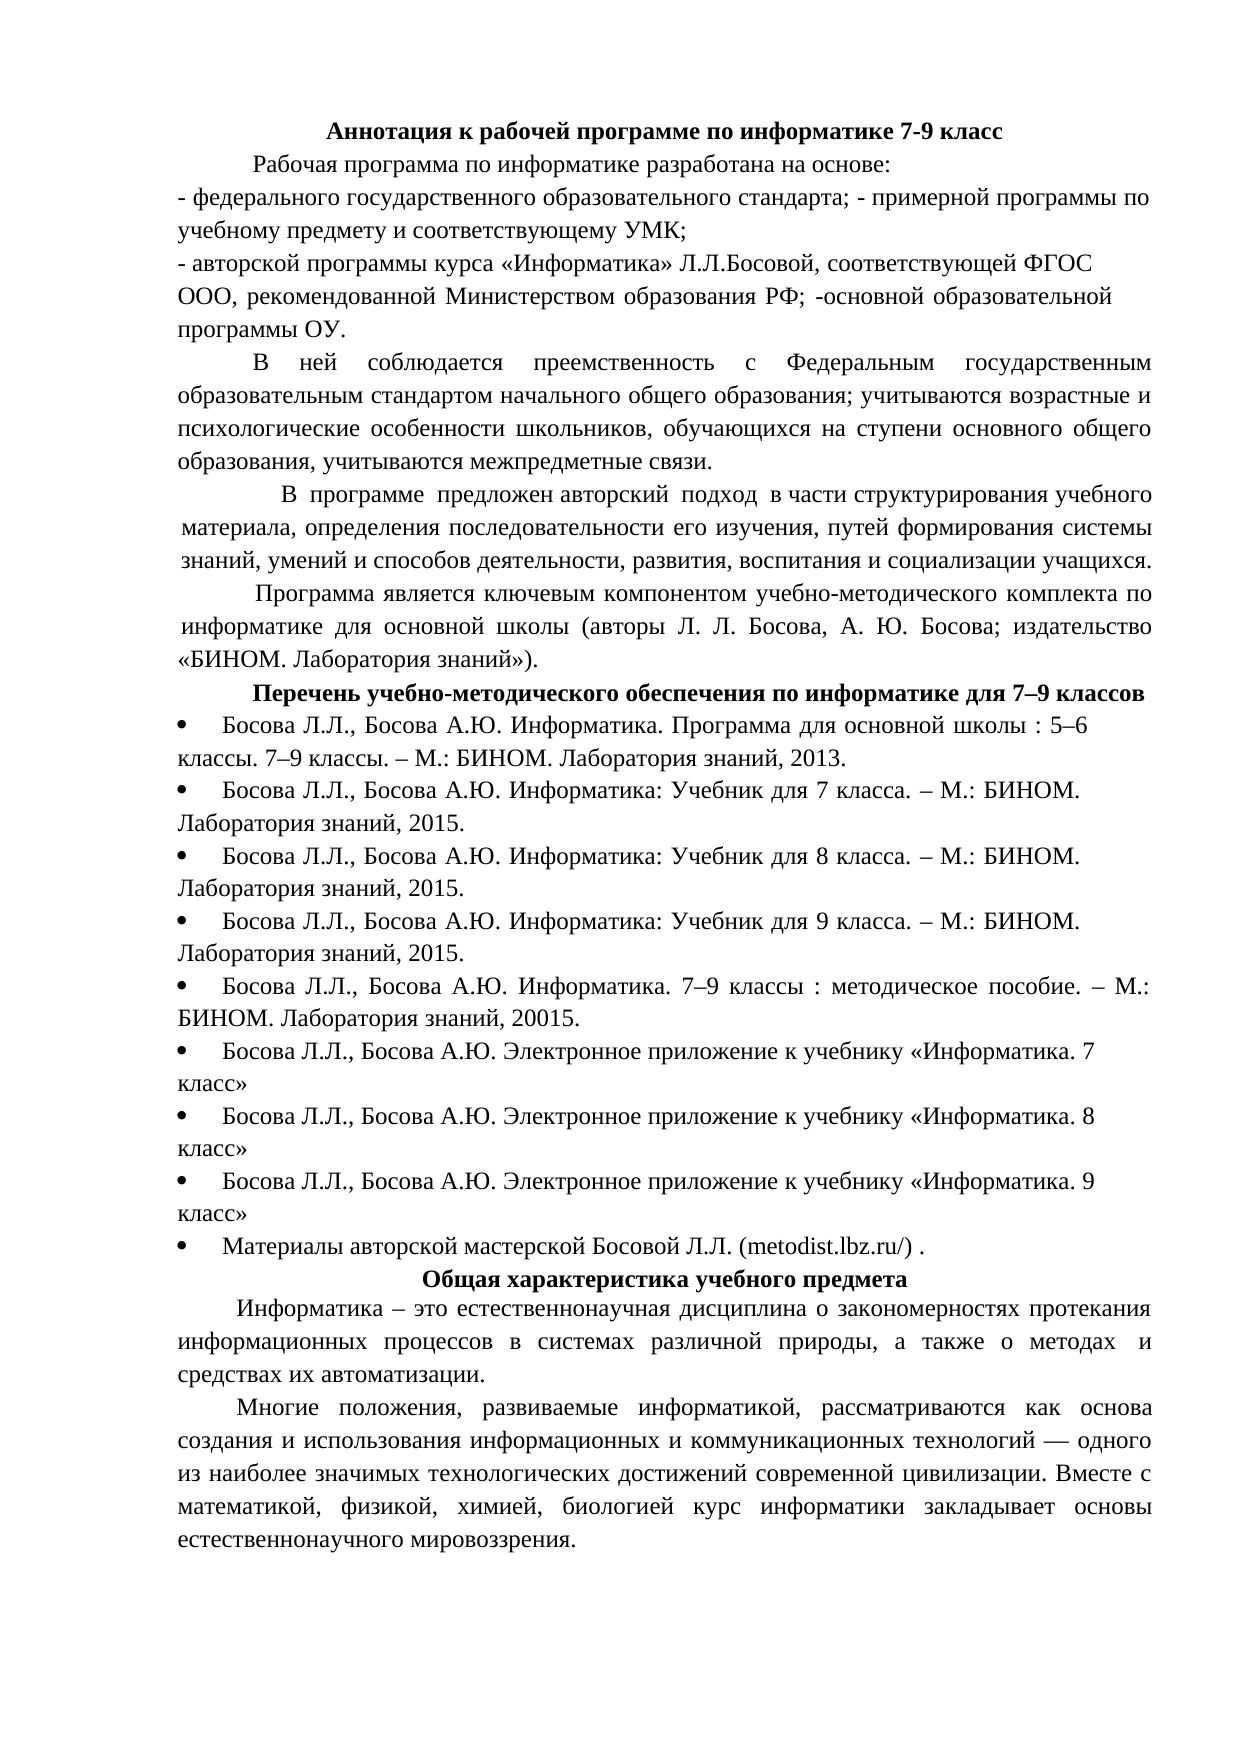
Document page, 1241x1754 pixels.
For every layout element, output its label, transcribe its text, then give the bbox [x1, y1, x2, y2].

subtitle Перечень учебно-методического обеспечения по информатике для 7–9 классов [252, 678, 1178, 707]
list Босова Л.Л., Босова А.Ю. Информатика. 7–9 классы : методическое пособие. – М.: БИНОМ. Лаборатория знаний, 20015. [177, 971, 1152, 1032]
text Рабочая программа по информатике разработана на основе: [252, 149, 1178, 177]
list Босова Л.Л., Босова А.Ю. Электронное приложение к учебнику «Информатика. 7 класс» [177, 1036, 1152, 1097]
text В программе предложен авторский подход в части структурирования учебного материала, определения последовательности его изучения, путей формирования системы знаний, умений и способов деятельности, развития, воспитания и социализации учащихся. [177, 479, 1152, 574]
list Босова Л.Л., Босова А.Ю. Информатика: Учебник для 7 класса. – М.: БИНОМ. Лаборатория знаний, 2015. [177, 775, 1152, 837]
list федерального государственного образовательного стандарта; - примерной программы по учебному предмету и соответствующему УМК; [177, 182, 1152, 243]
subtitle Аннотация к рабочей программе по информатике 7-9 класс [326, 116, 1178, 145]
list авторской программы курса «Информатика» Л.Л.Босовой, соответствующей ФГОС ООО, рекомендованной Министерством образования РФ; -основной образовательной программы ОУ. [177, 248, 1152, 343]
text «БИНОМ. Лаборатория знаний»). [177, 644, 1178, 673]
list Босова Л.Л., Босова А.Ю. Информатика: Учебник для 8 класса. – М.: БИНОМ. Лаборатория знаний, 2015. [177, 841, 1152, 902]
text Программа является ключевым компонентом учебно-методического комплекта по информатике для основной школы (авторы Л. Л. Босова, А. Ю. Босова; издательство [177, 578, 1152, 640]
text В ней соблюдается преемственность с Федеральным государственным образовательным стандартом начального общего образования; учитываются возрастные и психологические особенности школьников, обучающихся на ступени основного общего образования, учитываются межпредметные связи. [177, 347, 1152, 475]
list Босова Л.Л., Босова А.Ю. Электронное приложение к учебнику «Информатика. 8 класс» [177, 1101, 1152, 1162]
subtitle Общая характеристика учебного предмета [422, 1264, 1178, 1293]
text Многие положения, развиваемые информатикой, рассматриваются как основа создания и использования информационных и коммуникационных технологий — одного из наиболее значимых технологических достижений современной цивилизации. Вместе с математикой, физикой, химией, биологией курс информатики закладывает основы естественнонаучного мировоззрения. [177, 1392, 1152, 1553]
list Босова Л.Л., Босова А.Ю. Электронное приложение к учебнику «Информатика. 9 класс» [177, 1166, 1152, 1227]
list Материалы авторской мастерской Босовой Л.Л. (metodist.lbz.ru/) . [177, 1231, 1178, 1260]
list Босова Л.Л., Босова А.Ю. Информатика: Учебник для 9 класса. – М.: БИНОМ. Лаборатория знаний, 2015. [177, 906, 1152, 967]
list Босова Л.Л., Босова А.Ю. Информатика. Программа для основной школы : 5–6 классы. 7–9 классы. – М.: БИНОМ. Лаборатория знаний, 2013. [177, 710, 1152, 771]
text Информатика – это естественнонаучная дисциплина о закономерностях протекания информационных процессов в системах различной природы, а также о методах и средствах их автоматизации. [177, 1293, 1152, 1388]
